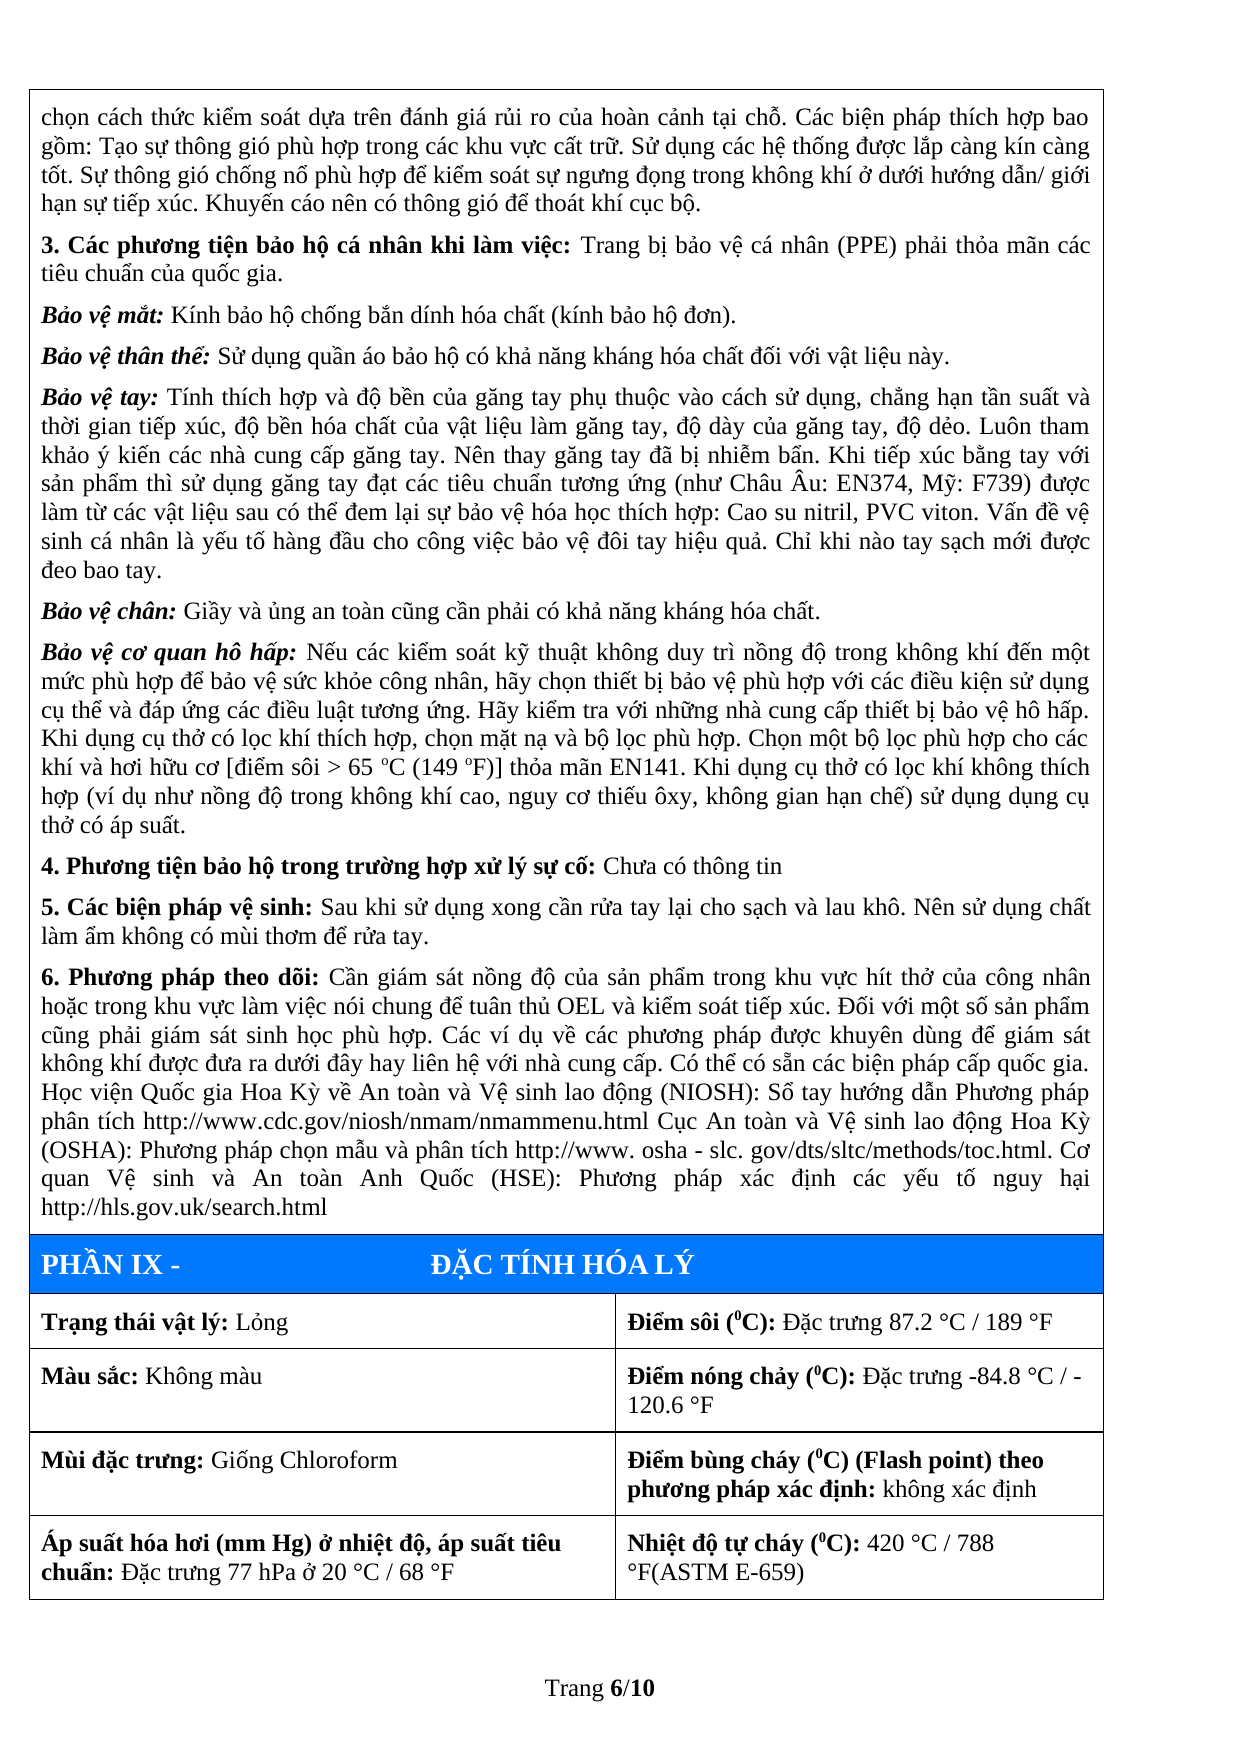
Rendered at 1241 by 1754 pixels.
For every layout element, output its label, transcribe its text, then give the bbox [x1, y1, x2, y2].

table_cell PHẦN IX - ĐẶC TÍNH HÓA LÝ [30, 1235, 1103, 1293]
table_cell Trạng thái vật lý: Lỏng [30, 1294, 615, 1348]
table_cell Màu sắc: Không màu [30, 1349, 615, 1431]
table_cell Mùi đặc trưng: Giống Chloroform [30, 1433, 615, 1515]
table_cell Điểm sôi (0C): Đặc trưng 87.2 °C / 189 °F [616, 1294, 1103, 1348]
table_cell Điểm bùng cháy (0C) (Flash point) theo phương pháp xác định: không xác định [616, 1433, 1103, 1515]
table_cell Điểm nóng chảy (0C): Đặc trưng -84.8 °C / -120.6 °F [616, 1349, 1103, 1431]
table_cell Nhiệt độ tự cháy (0C): 420 °C / 788 °F(ASTM E-659) [616, 1516, 1103, 1598]
table_cell Áp suất hóa hơi (mm Hg) ở nhiệt độ, áp suất tiêu chuẩn: Đặc trưng 77 hPa ở 20 °C / 68 °F [30, 1516, 615, 1598]
